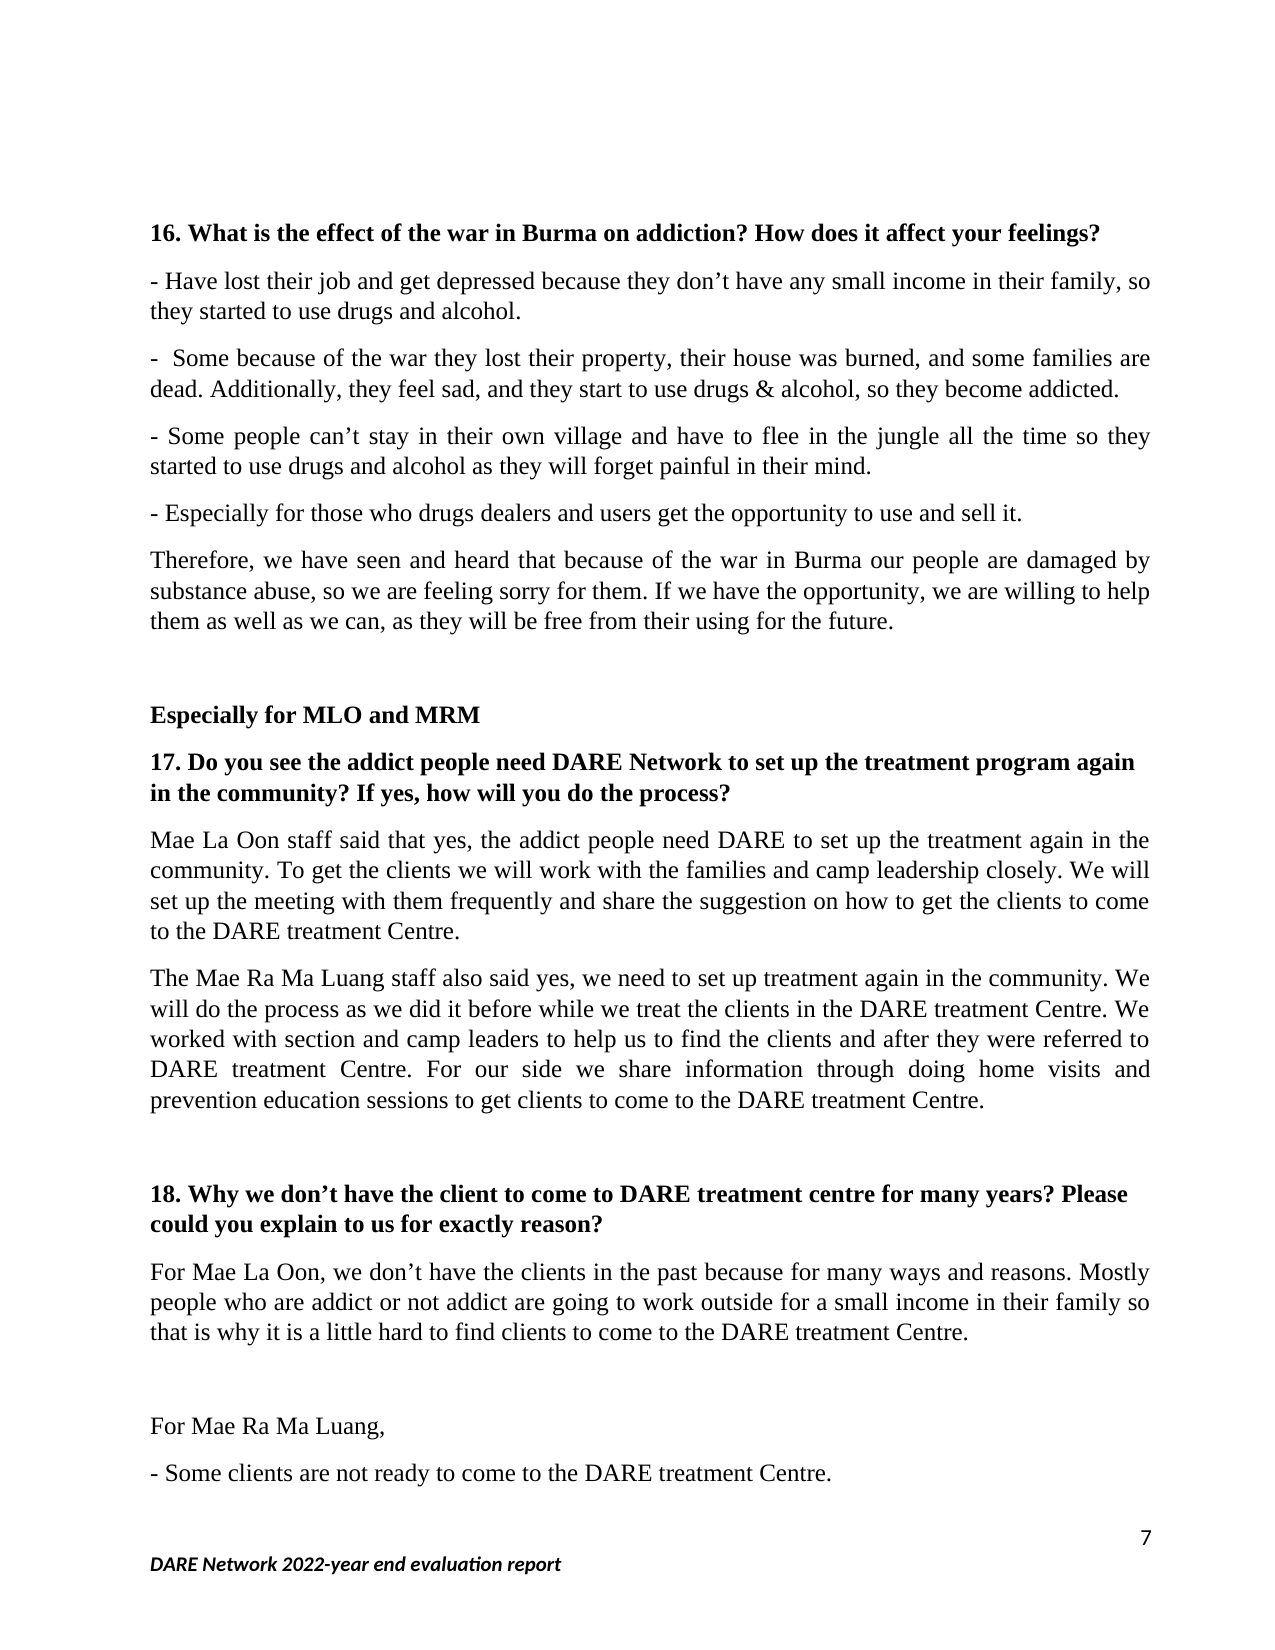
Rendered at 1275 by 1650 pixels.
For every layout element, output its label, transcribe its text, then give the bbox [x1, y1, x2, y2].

text 17. Do you see the addict people need DARE Network to set up the treatment program again in the community? If yes, how will you do the process? [150, 747, 1152, 807]
text - Some because of the war they lost their property, their house was burned, and some families are dead. Additionally, they feel sad, and they start to use drugs & alcohol, so they become addicted. [150, 343, 1152, 402]
text - Some people can’t stay in their own village and have to flee in the jungle all the time so they started to use drugs and alcohol as they will forget painful in their mind. [150, 421, 1152, 480]
text - Especially for those who drugs dealers and users get the opportunity to use and sell it. [150, 498, 1152, 527]
text - Some clients are not ready to come to the DARE treatment Centre. [150, 1458, 1152, 1487]
text 16. What is the effect of the war in Burma on addiction? How does it affect your feelings? [150, 218, 1152, 247]
text Especially for MLO and MRM [150, 700, 1152, 729]
text 18. Why we don’t have the client to come to DARE treatment centre for many years? Please could you explain to us for exactly reason? [150, 1179, 1152, 1238]
text Therefore, we have seen and heard that because of the war in Burma our people are damaged by substance abuse, so we are feeling sorry for them. If we have the opportunity, we are willing to help them as well as we can, as they will be free from their using for the future. [150, 545, 1152, 635]
text The Mae Ra Ma Luang staff also said yes, we need to set up treatment again in the community. We will do the process as we did it before while we treat the clients in the DARE treatment Centre. We worked with section and camp leaders to help us to find the clients and after they were referred to DARE treatment Centre. For our side we share information through doing home visits and prevention education sessions to get clients to come to the DARE treatment Centre. [150, 963, 1152, 1114]
text - Have lost their job and get depressed because they don’t have any small income in their family, so they started to use drugs and alcohol. [150, 266, 1152, 325]
text For Mae Ra Ma Luang, [150, 1411, 1152, 1440]
text For Mae La Oon, we don’t have the clients in the past because for many ways and reasons. Mostly people who are addict or not addict are going to work outside for a small income in their family so that is why it is a little hard to find clients to come to the DARE treatment Centre. [150, 1257, 1152, 1346]
text Mae La Oon staff said that yes, the addict people need DARE to set up the treatment again in the community. To get the clients we will work with the families and camp leadership closely. We will set up the meeting with them frequently and share the suggestion on how to get the clients to come to the DARE treatment Centre. [150, 825, 1152, 945]
